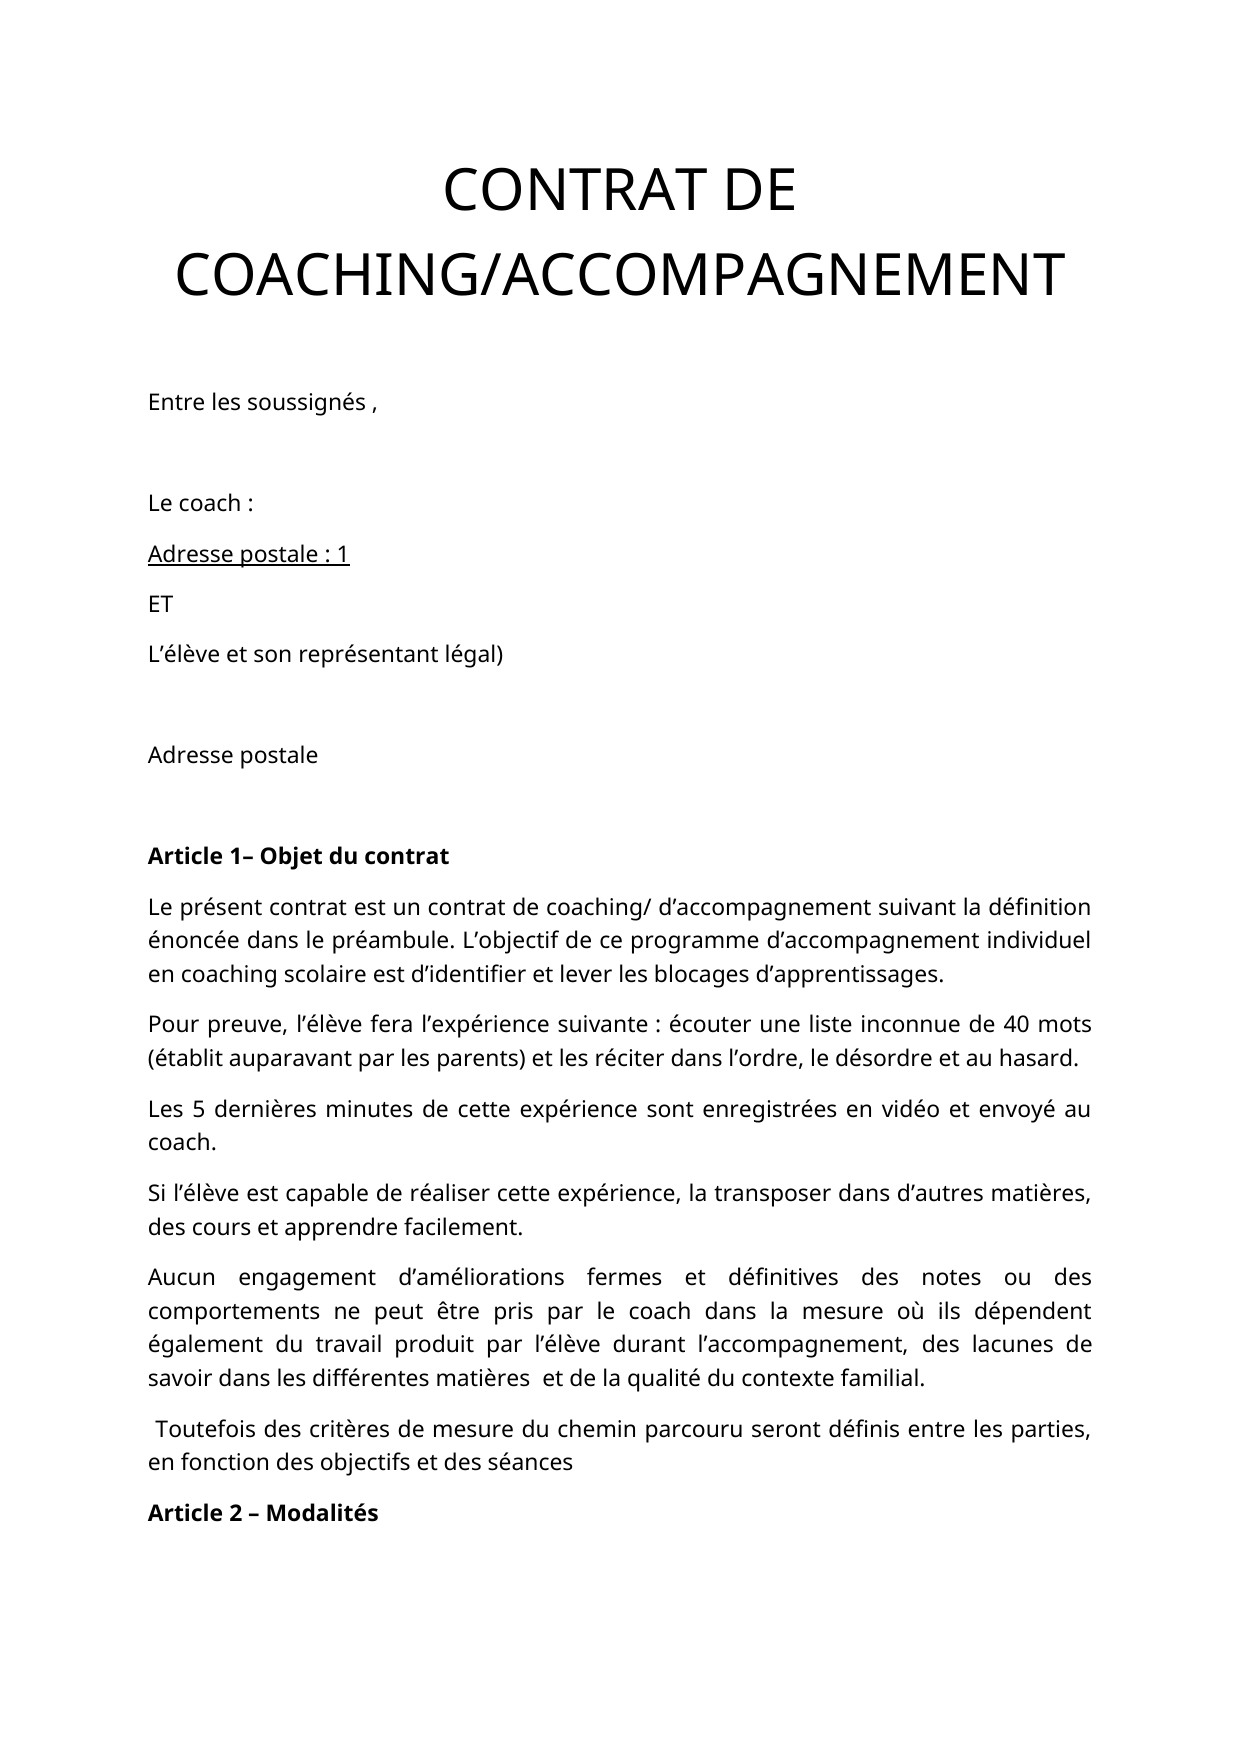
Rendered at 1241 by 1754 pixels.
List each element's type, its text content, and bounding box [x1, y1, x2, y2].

text Entre les soussignés , [148, 386, 1093, 418]
text Aucun engagement d’améliorations fermes et définitives des notes ou des comportements ne peut être pris par le coach dans la mesure où ils dépendent également du travail produit par l’élève durant l’accompagnement, des lacunes de savoir dans les différentes matières et de la qualité du contexte familial. [148, 1261, 1093, 1393]
text Adresse postale : 1 [148, 538, 1093, 569]
text Si l’élève est capable de réaliser cette expérience, la transposer dans d’autres matières, des cours et apprendre facilement. [148, 1177, 1093, 1242]
text Les 5 dernières minutes de cette expérience sont enregistrées en vidéo et envoyé au coach. [148, 1093, 1093, 1158]
text Le présent contrat est un contrat de coaching/ d’accompagnement suivant la définition énoncée dans le préambule. L’objectif de ce programme d’accompagnement individuel en coaching scolaire est d’identifier et lever les blocages d’apprentissages. [148, 891, 1093, 989]
text Adresse postale [148, 739, 1093, 771]
text Toutefois des critères de mesure du chemin parcouru seront définis entre les parties, en fonction des objectifs et des séances [148, 1413, 1093, 1478]
text Article 1– Objet du contrat [148, 840, 1093, 871]
text L’élève et son représentant légal) [148, 638, 1093, 670]
text Le coach : [148, 487, 1093, 518]
text Article 2 – Modalités [148, 1497, 1093, 1528]
text CONTRAT DE COACHING/ACCOMPAGNEMENT [148, 148, 1093, 313]
text ET [148, 588, 1093, 619]
text Pour preuve, l’élève fera l’expérience suivante : écouter une liste inconnue de 40 mots (établit auparavant par les parents) et les réciter dans l’ordre, le désordre et au hasard. [148, 1008, 1093, 1073]
